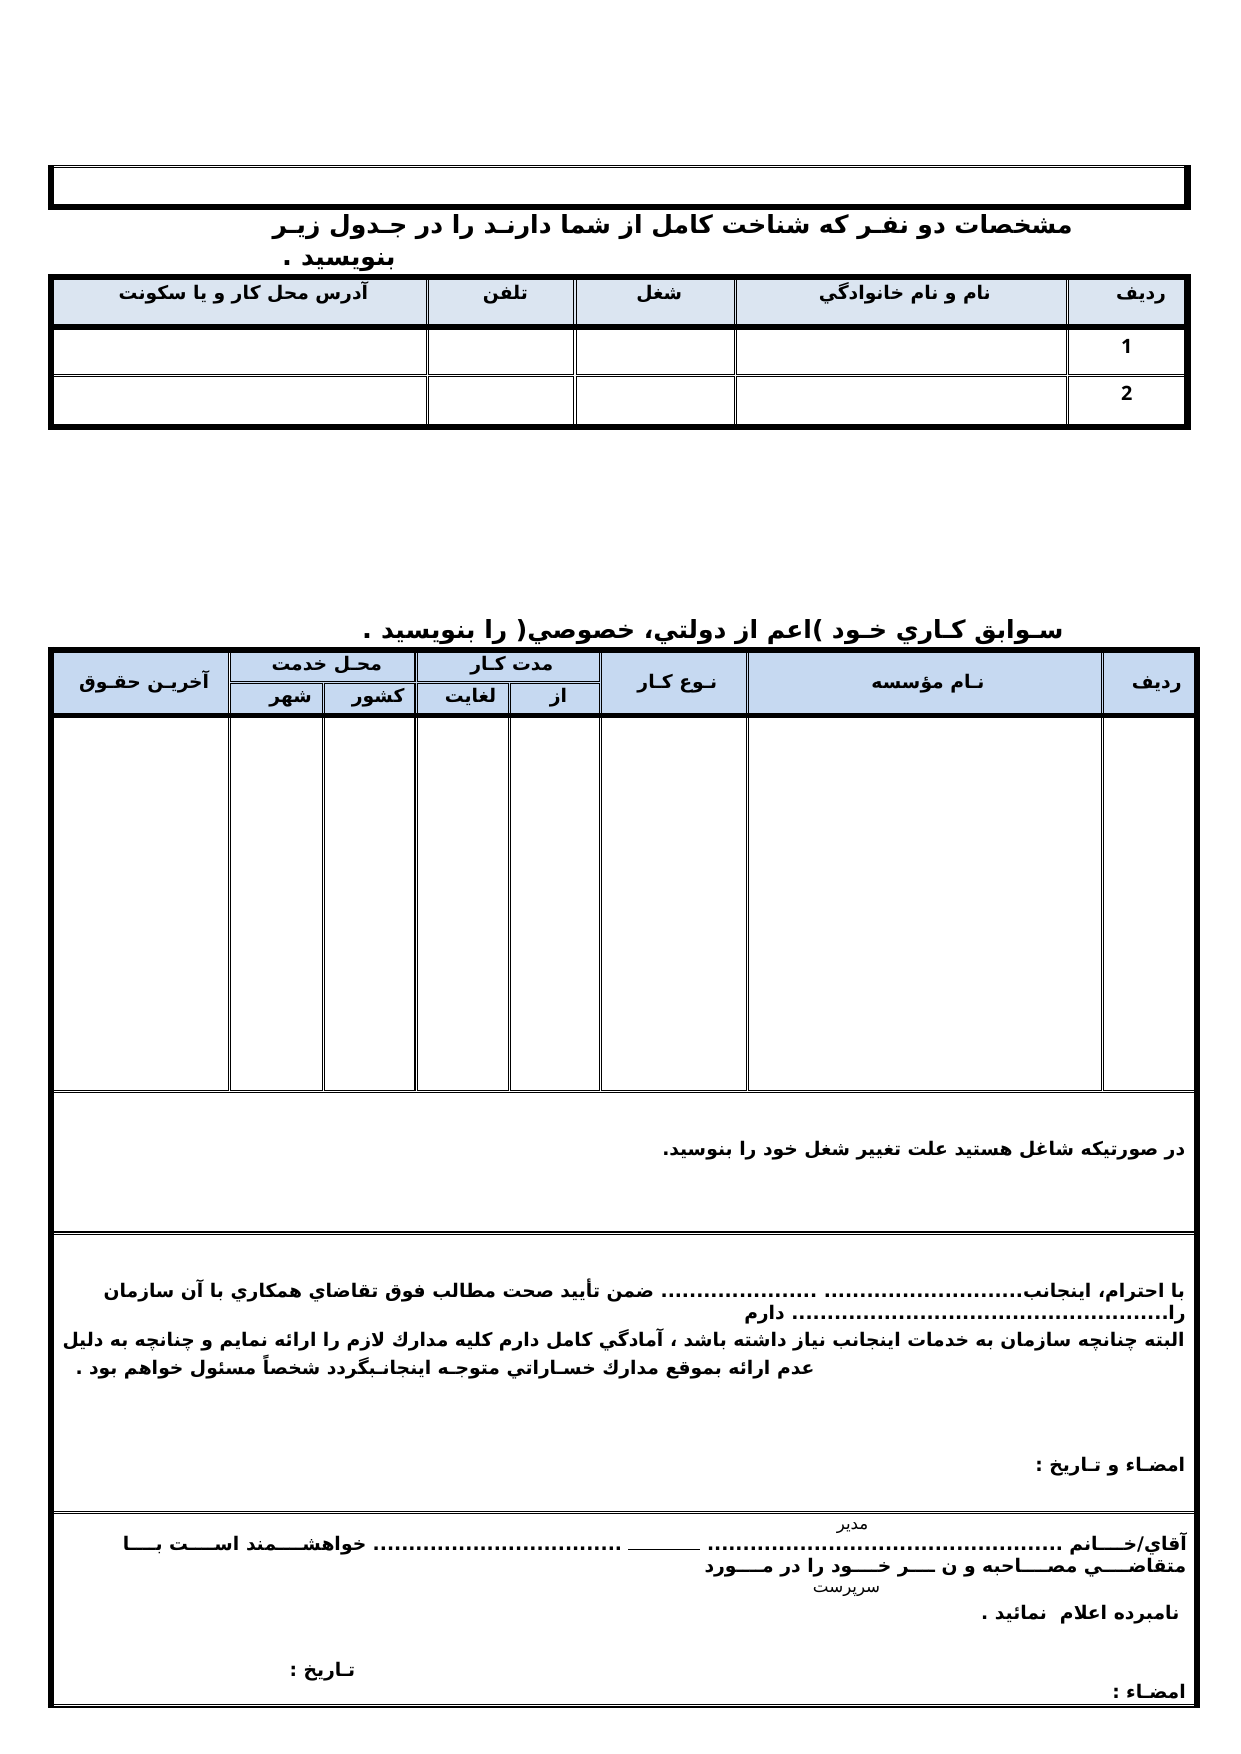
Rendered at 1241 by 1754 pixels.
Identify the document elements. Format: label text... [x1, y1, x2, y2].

table_cell [54, 377, 426, 424]
table_cell [231, 718, 322, 1090]
table_cell [749, 718, 1101, 1090]
table_cell شهر [231, 684, 322, 713]
table_cell كشور [325, 684, 414, 713]
table_cell [418, 718, 508, 1090]
table_cell [737, 330, 1066, 374]
table_header آخريـن حقـوق [54, 653, 228, 713]
table_cell در صورتيكه شاغل هستيد علت تغيير شغل خود را بنوسيد. [54, 1093, 1194, 1231]
table_header محـل خدمت [231, 653, 414, 681]
table_cell 2 [1069, 377, 1184, 424]
table_cell [511, 718, 599, 1090]
table_cell [429, 330, 573, 374]
table_cell [577, 330, 734, 374]
table_cell [737, 377, 1066, 424]
table_header آدرس محل كار و يا سكونت [54, 280, 426, 324]
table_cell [54, 168, 1184, 203]
table_header نام و نام خانوادگي [737, 280, 1066, 324]
table_cell [577, 377, 734, 424]
table_header رديف [1069, 280, 1184, 324]
table_cell [1104, 718, 1194, 1090]
table_cell با احترام، اينجانب............................ ...................... ضمن تأييد صحت مطالب فوق تقاضاي همكاري با آن سازمان را..................................................... دارم البته چنانچه سازمان به خدمات اينجانب نياز داشته باشد ، آمادگي كامل دارم كليه مدارك لازم را ارائه نمايم و چنانچه به دليل عدم ارائه بموقع مدارك خسـاراتي متوجـه اينجانـبگردد شخصاً مسئول خواهم بود . امضـاء و تـاريخ : [54, 1235, 1194, 1511]
table_header نـوع كـار [602, 653, 746, 713]
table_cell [54, 1514, 1194, 1704]
table_header نـام مؤسسه [749, 653, 1101, 713]
table_cell لغايت [418, 684, 508, 713]
table_cell [602, 718, 746, 1090]
table_header تلفن [429, 280, 573, 324]
text سـوابق كـاري خـود )اعم از دولتي، خصوصي( را بنويسيد . [353, 614, 1133, 644]
table_cell 1 [1069, 330, 1184, 374]
table_cell [325, 718, 414, 1090]
table_cell [429, 377, 573, 424]
table_header رديف [1104, 653, 1194, 713]
table_cell از [511, 684, 599, 713]
text مشخصات دو نفـر كه شناخت كامل از شما دارنـد را در جـدول زيـر بنويسيد . [264, 210, 1133, 272]
table_cell [54, 330, 426, 374]
table_header شغل [577, 280, 734, 324]
table_cell [54, 718, 228, 1090]
table_header مدت كـار [418, 653, 599, 681]
